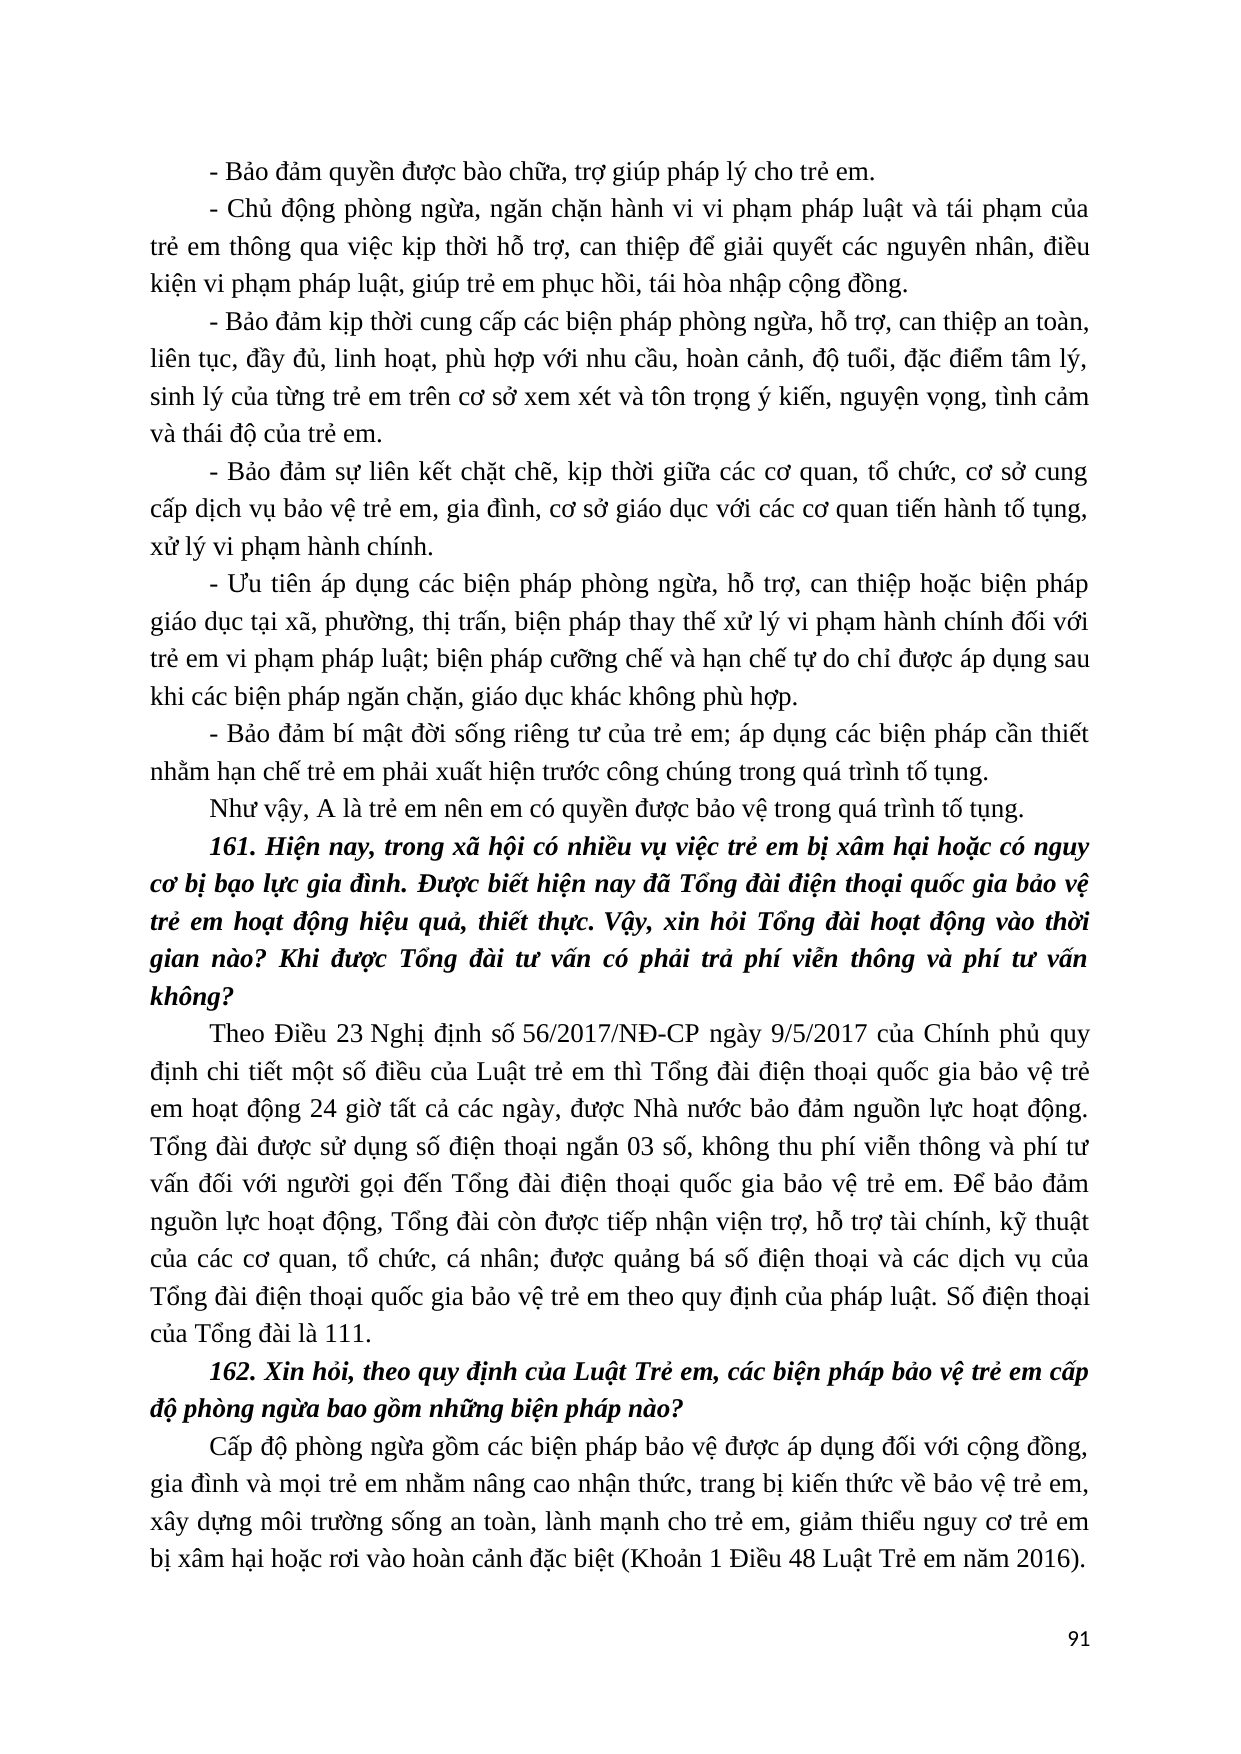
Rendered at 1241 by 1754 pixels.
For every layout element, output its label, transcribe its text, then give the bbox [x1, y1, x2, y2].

text Theo Điều 23 Nghị định số 56/2017/NĐ-CP ngày 9/5/2017 của Chính phủ quy định chi tiết một số điều của Luật trẻ em thì Tổng đài điện thoại quốc gia bảo vệ trẻ em hoạt động 24 giờ tất cả các ngày, được Nhà nước bảo đảm nguồn lực hoạt động. Tổng đài được sử dụng số điện thoại ngắn 03 số, không thu phí viễn thông và phí tư vấn đối với người gọi đến Tổng đài điện thoại quốc gia bảo vệ trẻ em. Để bảo đảm nguồn lực hoạt động, Tổng đài còn được tiếp nhận viện trợ, hỗ trợ tài chính, kỹ thuật của các cơ quan, tổ chức, cá nhân; được quảng bá số điện thoại và các dịch vụ của Tổng đài điện thoại quốc gia bảo vệ trẻ em theo quy định của pháp luật. Số điện thoại của Tổng đài là 111. [150, 1012, 1090, 1350]
text 162. Xin hỏi, theo quy định của Luật Trẻ em, các biện pháp bảo vệ trẻ em cấp độ phòng ngừa bao gồm những biện pháp nào? [150, 1350, 1090, 1425]
text Như vậy, A là trẻ em nên em có quyền được bảo vệ trong quá trình tố tụng. [150, 787, 1090, 825]
text 161. Hiện nay, trong xã hội có nhiều vụ việc trẻ em bị xâm hại hoặc có nguy cơ bị bạo lực gia đình. Được biết hiện nay đã Tổng đài điện thoại quốc gia bảo vệ trẻ em hoạt động hiệu quả, thiết thực. Vậy, xin hỏi Tổng đài hoạt động vào thời gian nào? Khi được Tổng đài tư vấn có phải trả phí viễn thông và phí tư vấn không? [150, 825, 1090, 1012]
text - Bảo đảm bí mật đời sống riêng tư của trẻ em; áp dụng các biện pháp cần thiết nhằm hạn chế trẻ em phải xuất hiện trước công chúng trong quá trình tố tụng. [150, 712, 1090, 787]
text - Bảo đảm sự liên kết chặt chẽ, kịp thời giữa các cơ quan, tổ chức, cơ sở cung cấp dịch vụ bảo vệ trẻ em, gia đình, cơ sở giáo dục với các cơ quan tiến hành tố tụng, xử lý vi phạm hành chính. [150, 450, 1090, 562]
text - Ưu tiên áp dụng các biện pháp phòng ngừa, hỗ trợ, can thiệp hoặc biện pháp giáo dục tại xã, phường, thị trấn, biện pháp thay thế xử lý vi phạm hành chính đối với trẻ em vi phạm pháp luật; biện pháp cưỡng chế và hạn chế tự do chỉ được áp dụng sau khi các biện pháp ngăn chặn, giáo dục khác không phù hợp. [150, 562, 1090, 712]
text Cấp độ phòng ngừa gồm các biện pháp bảo vệ được áp dụng đối với cộng đồng, gia đình và mọi trẻ em nhằm nâng cao nhận thức, trang bị kiến thức về bảo vệ trẻ em, xây dựng môi trường sống an toàn, lành mạnh cho trẻ em, giảm thiểu nguy cơ trẻ em bị xâm hại hoặc rơi vào hoàn cảnh đặc biệt (Khoản 1 Điều 48 Luật Trẻ em năm 2016). [150, 1425, 1090, 1575]
text - Chủ động phòng ngừa, ngăn chặn hành vi vi phạm pháp luật và tái phạm của trẻ em thông qua việc kịp thời hỗ trợ, can thiệp để giải quyết các nguyên nhân, điều kiện vi phạm pháp luật, giúp trẻ em phục hồi, tái hòa nhập cộng đồng. [150, 187, 1090, 300]
text - Bảo đảm quyền được bào chữa, trợ giúp pháp lý cho trẻ em. [150, 150, 1090, 187]
text - Bảo đảm kịp thời cung cấp các biện pháp phòng ngừa, hỗ trợ, can thiệp an toàn, liên tục, đầy đủ, linh hoạt, phù hợp với nhu cầu, hoàn cảnh, độ tuổi, đặc điểm tâm lý, sinh lý của từng trẻ em trên cơ sở xem xét và tôn trọng ý kiến, nguyện vọng, tình cảm và thái độ của trẻ em. [150, 300, 1090, 450]
